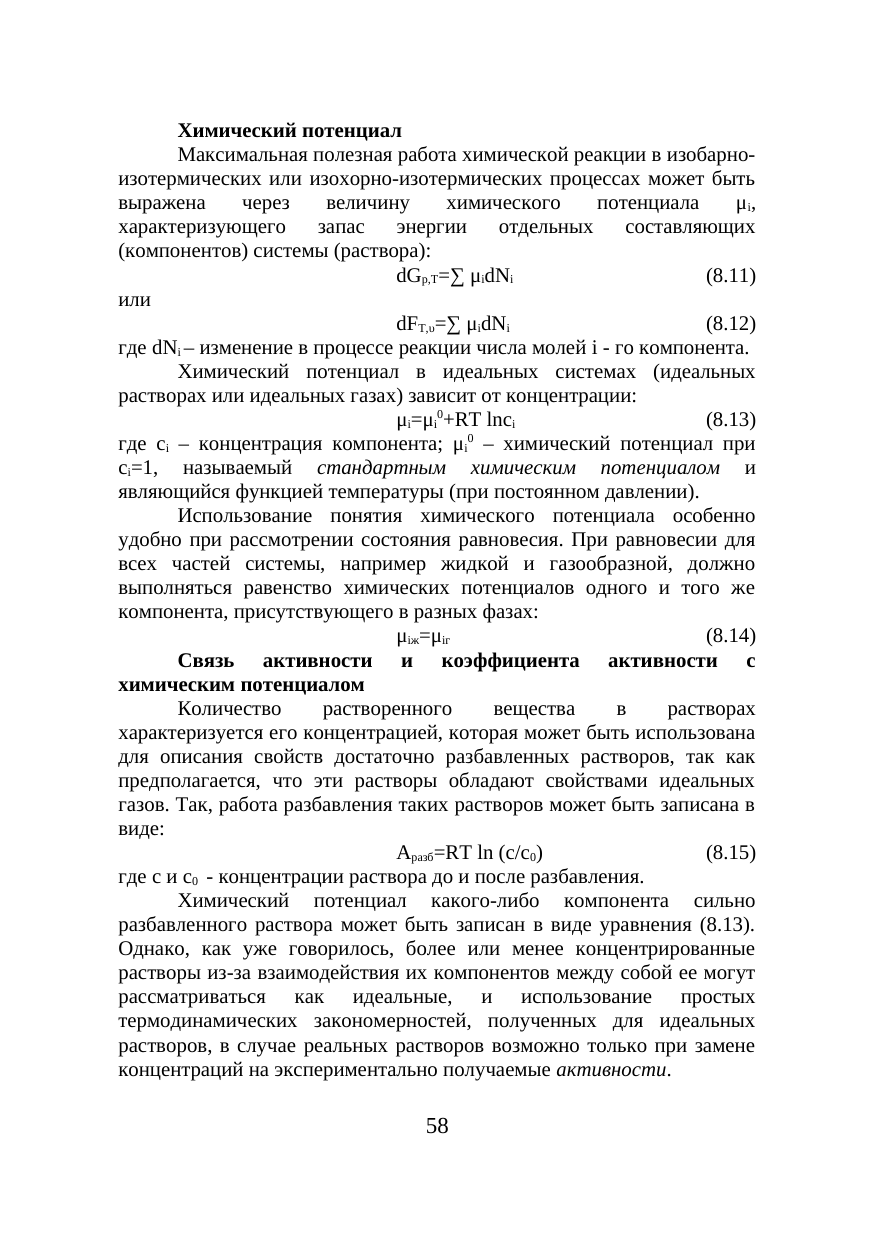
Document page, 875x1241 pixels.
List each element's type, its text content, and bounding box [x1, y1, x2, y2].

text dGp,T=∑ μidNi (8.11) [118, 262, 756, 287]
text или [118, 287, 756, 311]
text где dNi – изменение в процессе реакции числа молей i - го компонента. [118, 335, 756, 359]
text где ci – концентрация компонента; μi0 – химический потенциал при ci=1, называемый стандартным химическим потенциалом и являющийся функцией температуры (при постоянном давлении). [118, 431, 756, 503]
text Связь активности и коэффициента активности с химическим потенциалом [118, 647, 756, 696]
text Использование понятия химического потенциала особенно удобно при рассмотрении состояния равновесия. При равновесии для всех частей системы, например жидкой и газообразной, должно выполняться равенство химических потенциалов одного и того же компонента, присутствующего в разных фазах: [118, 503, 756, 623]
text где c и c0 - концентрации раствора до и после разбавления. [118, 864, 756, 888]
text Химический потенциал какого-либо компонента сильно разбавленного раствора может быть записан в виде уравнения (8.13). Однако, как уже говорилось, более или менее концентрированные растворы из-за взаимодействия их компонентов между собой ее могут рассматриваться как идеальные, и использование простых термодинамических закономерностей, полученных для идеальных растворов, в случае реальных растворов возможно только при замене концентраций на экспериментально получаемые активности. [118, 888, 756, 1081]
text Aразб=RT ln (c/c0) (8.15) [118, 840, 756, 864]
text Химический потенциал [118, 118, 756, 142]
text Химический потенциал в идеальных системах (идеальных растворах или идеальных газах) зависит от концентрации: [118, 359, 756, 407]
text μiж=μiг (8.14) [118, 623, 756, 647]
text Максимальная полезная работа химической реакции в изобарно-изотермических или изохорно-изотермических процессах может быть выражена через величину химического потенциала μi, характеризующего запас энергии отдельных составляющих (компонентов) системы (раствора): [118, 142, 756, 262]
text μi=μi0+RT lnci (8.13) [118, 407, 756, 431]
text dFT,υ=∑ μidNi (8.12) [118, 311, 756, 335]
text Количество растворенного вещества в растворах характеризуется его концентрацией, которая может быть использована для описания свойств достаточно разбавленных растворов, так как предполагается, что эти растворы обладают свойствами идеальных газов. Так, работа разбавления таких растворов может быть записана в виде: [118, 696, 756, 840]
